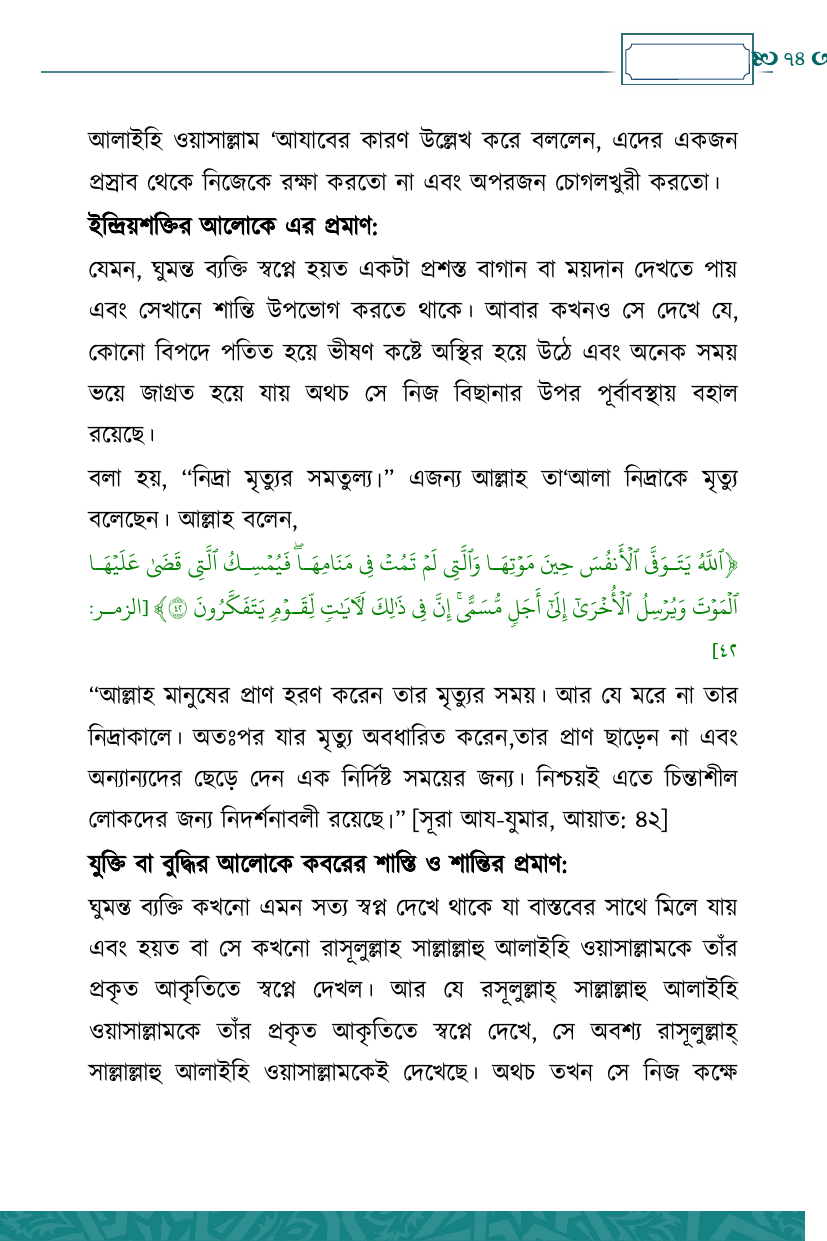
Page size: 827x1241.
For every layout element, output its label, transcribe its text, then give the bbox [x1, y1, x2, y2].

text “আল্লাহ মানুষের প্রাণ হরণ করেন তার মৃত্যুর সময়। আর যে মরে না তার নিদ্রাকালে। অতঃপর যার মৃত্যু অবধারিত করেন,তার প্রাণ ছাড়েন না এবং অন্যান্যদের ছেড়ে দেন এক নির্দিষ্ট সময়ের জন্য। নিশ্চয়ই এতে চিন্তাশীল লোকদের জন্য নিদর্শনাবলী রয়েছে।” [সূরা আয-যুমার, আয়াত: ৪২] [89, 673, 738, 839]
text ﴿ٱللَّهُ يَتَوَفَّى ٱلۡأَنفُسَ حِينَ مَوۡتِهَا وَٱلَّتِي لَمۡ تَمُتۡ فِي مَنَامِهَاۖ فَيُمۡسِكُ ٱلَّتِي قَضَىٰ عَلَيۡهَا ٱلۡمَوۡتَ وَيُرۡسِلُ ٱلۡأُخۡرَىٰٓ إِلَىٰٓ أَجَلٖ مُّسَمًّىۚ إِنَّ فِي ذَٰلِكَ لَأٓيَٰتٖ لِّقَوۡمٖ يَتَفَكَّرُونَ ٤٢﴾ [الزمر: ٤٢] [89, 541, 738, 671]
picture [0, 1211, 805, 1241]
text বলা হয়, ‘‘নিদ্রা মৃত্যুর সমতুল্য।” এজন্য আল্লাহ তা‘আলা নিদ্রাকে মৃত্যু বলেছেন। আল্লাহ বলেন, [89, 456, 738, 539]
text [89, 884, 738, 1092]
text ইন্দ্রিয়শক্তির আলোকে এর প্রমাণ: [89, 203, 738, 244]
text যেমন, ঘুমন্ত ব্যক্তি স্বপ্নে হয়ত একটা প্রশস্ত বাগান বা ময়দান দেখতে পায় এবং সেখানে শান্তি উপভোগ করতে থাকে। আবার কখনও সে দেখে যে, কোনো বিপদে পতিত হয়ে ভীষণ কষ্টে অস্থির হয়ে উঠে এবং অনেক সময় ভয়ে জাগ্রত হয়ে যায় অথচ সে নিজ বিছানার উপর পূর্বাবস্থায় বহাল রয়েছে। [89, 247, 738, 454]
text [89, 118, 738, 201]
text যুক্তি বা বুদ্ধির আলোকে কবরের শাস্তি ও শান্তির প্রমাণ: [89, 841, 738, 882]
